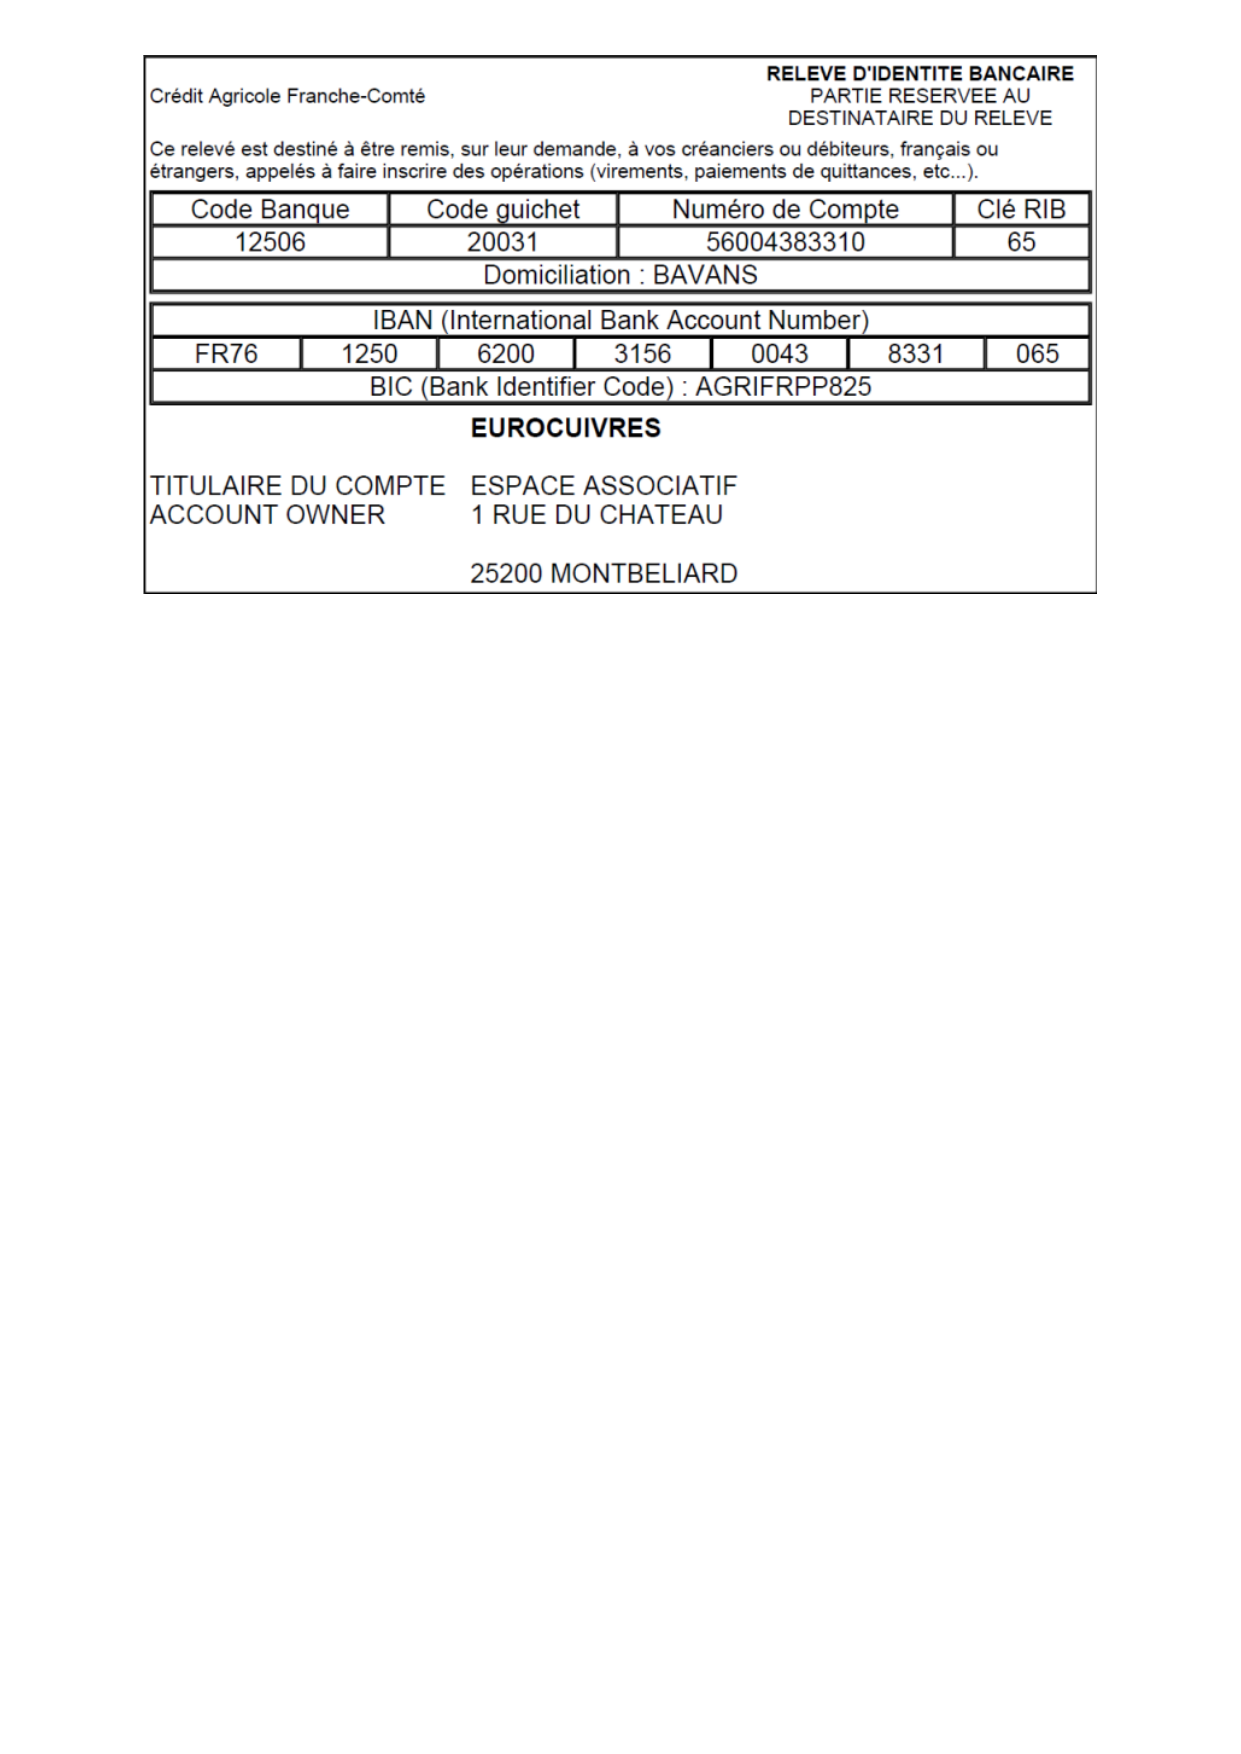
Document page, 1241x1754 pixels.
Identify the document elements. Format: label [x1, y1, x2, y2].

picture [143, 55, 1097, 594]
